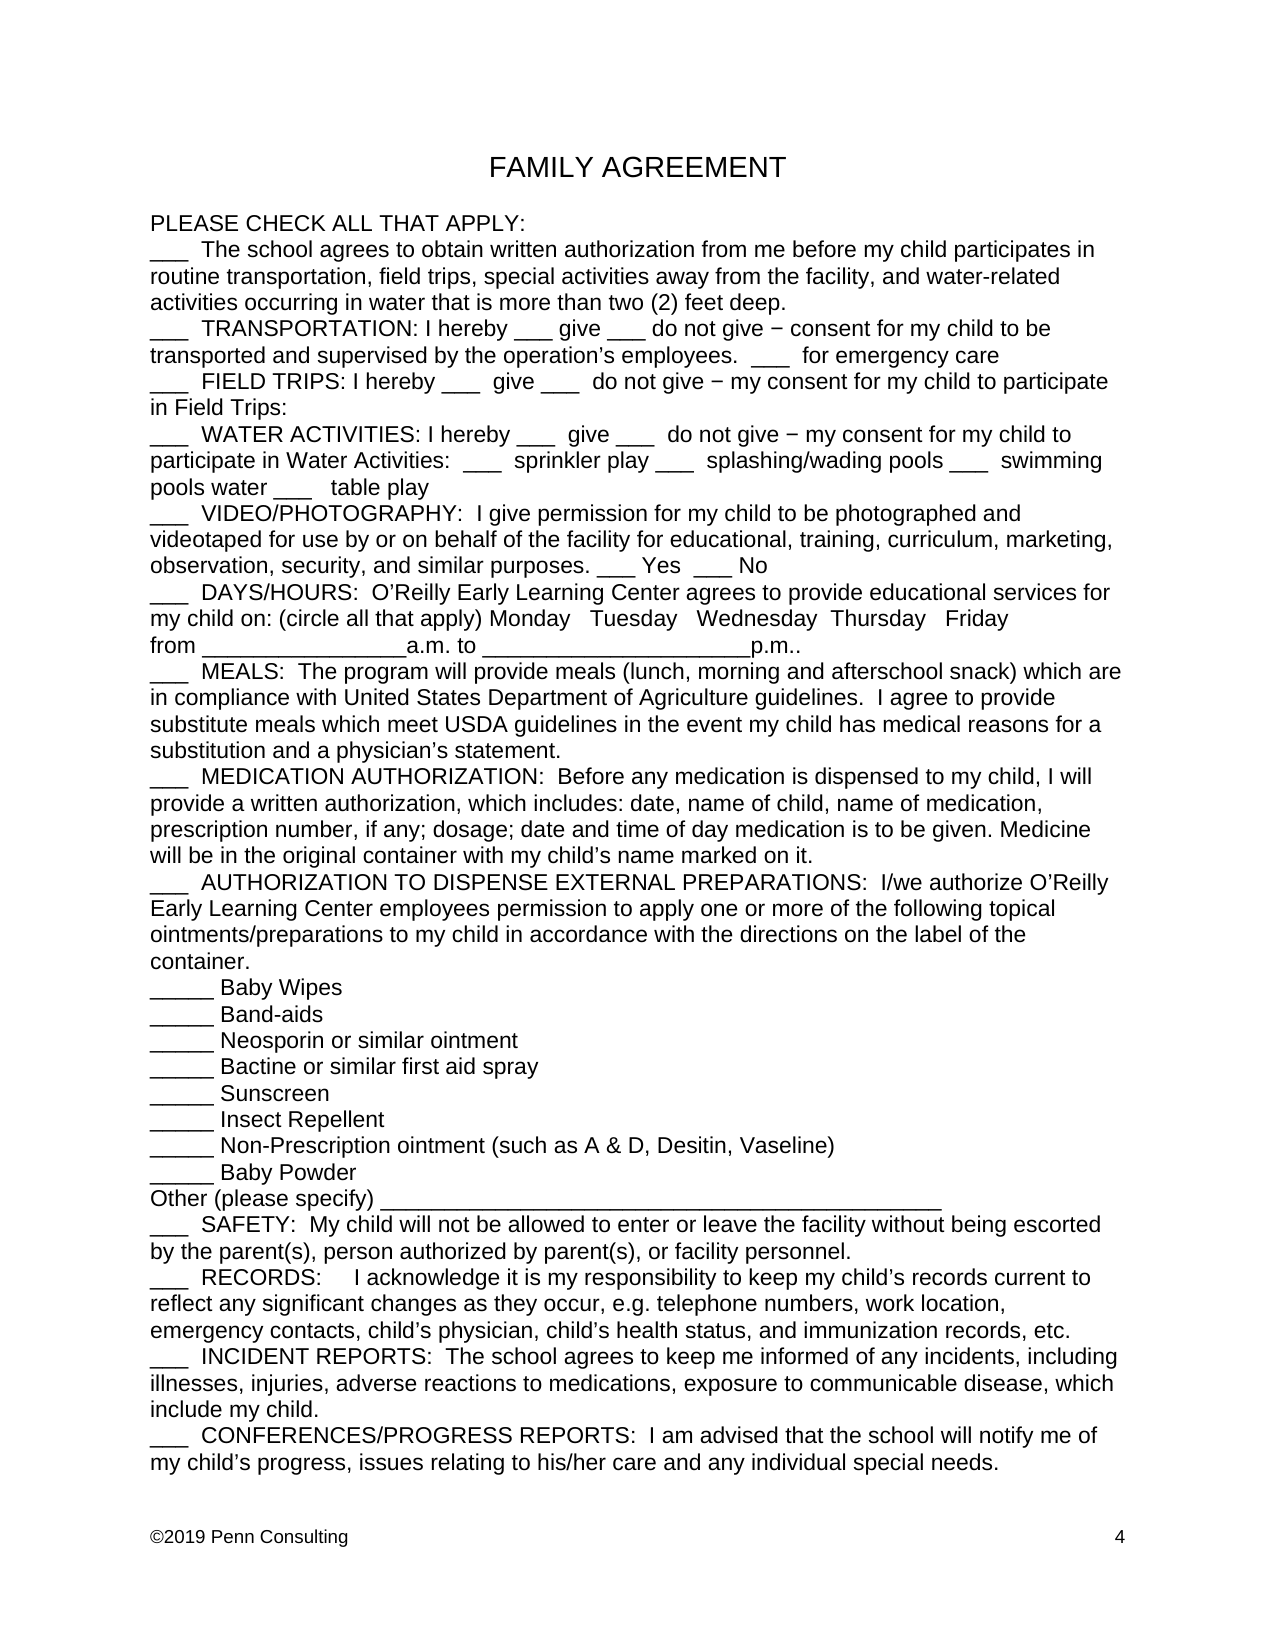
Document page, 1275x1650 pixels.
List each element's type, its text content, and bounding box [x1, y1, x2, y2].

subtitle FAMILY AGREEMENT [150, 150, 1125, 183]
text _____ Band-aids [150, 1001, 1125, 1027]
text ___ DAYS/HOURS: O’Reilly Early Learning Center agrees to provide educational services for my child on: (circle all that apply) Monday Tuesday Wednesday Thursday Friday [150, 579, 1125, 632]
text ___ AUTHORIZATION TO DISPENSE EXTERNAL PREPARATIONS: I/we authorize O’Reilly Early Learning Center employees permission to apply one or more of the following topical ointments/preparations to my child in accordance with the directions on the label of the container. [150, 869, 1125, 974]
text ___ MEDICATION AUTHORIZATION: Before any medication is dispensed to my child, I will provide a written authorization, which includes: date, name of child, name of medication, prescription number, if any; dosage; date and time of day medication is to be given. Medicine will be in the original container with my child’s name marked on it. [150, 763, 1125, 869]
text from ________________a.m. to _____________________p.m.. [150, 632, 1125, 658]
text ___ The school agrees to obtain written authorization from me before my child participates in routine transportation, field trips, special activities away from the facility, and water-related activities occurring in water that is more than two (2) feet deep. [150, 236, 1125, 315]
text _____ Insect Repellent [150, 1106, 1125, 1132]
text ___ SAFETY: My child will not be allowed to enter or leave the facility without being escorted by the parent(s), person authorized by parent(s), or facility personnel. [150, 1211, 1125, 1264]
text ___ VIDEO/PHOTOGRAPHY: I give permission for my child to be photographed and videotaped for use by or on behalf of the facility for educational, training, curriculum, marketing, observation, security, and similar purposes. ___ Yes ___ No [150, 500, 1125, 579]
text _____ Non-Prescription ointment (such as A & D, Desitin, Vaseline) [150, 1132, 1125, 1159]
text ___ WATER ACTIVITIES: I hereby ___ give ___ do not give − my consent for my child to participate in Water Activities: ___ sprinkler play ___ splashing/wading pools ___ swimming pools water ___ table play [150, 421, 1125, 500]
text ___ RECORDS: I acknowledge it is my responsibility to keep my child’s records current to reflect any significant changes as they occur, e.g. telephone numbers, work location, emergency contacts, child’s physician, child’s health status, and immunization records, etc. [150, 1264, 1125, 1343]
text _____ Bactine or similar first aid spray [150, 1053, 1125, 1079]
text ___ INCIDENT REPORTS: The school agrees to keep me informed of any incidents, including illnesses, injuries, adverse reactions to medications, exposure to communicable disease, which include my child. [150, 1343, 1125, 1422]
text ___ FIELD TRIPS: I hereby ___ give ___ do not give − my consent for my child to participate in Field Trips: [150, 368, 1125, 421]
text PLEASE CHECK ALL THAT APPLY: [150, 210, 1125, 236]
text ___ TRANSPORTATION: I hereby ___ give ___ do not give − consent for my child to be transported and supervised by the operation’s employees. ___ for emergency care [150, 315, 1125, 368]
text ___ CONFERENCES/PROGRESS REPORTS: I am advised that the school will notify me of my child’s progress, issues relating to his/her care and any individual special needs. [150, 1422, 1125, 1475]
text _____ Baby Powder [150, 1159, 1125, 1185]
text _____ Neosporin or similar ointment [150, 1027, 1125, 1053]
text ___ MEALS: The program will provide meals (lunch, morning and afterschool snack) which are in compliance with United States Department of Agriculture guidelines. I agree to provide substitute meals which meet USDA guidelines in the event my child has medical reasons for a substitution and a physician’s statement. [150, 658, 1125, 763]
text Other (please specify) ____________________________________________ [150, 1185, 1125, 1211]
text _____ Baby Wipes [150, 974, 1125, 1001]
text _____ Sunscreen [150, 1079, 1125, 1106]
